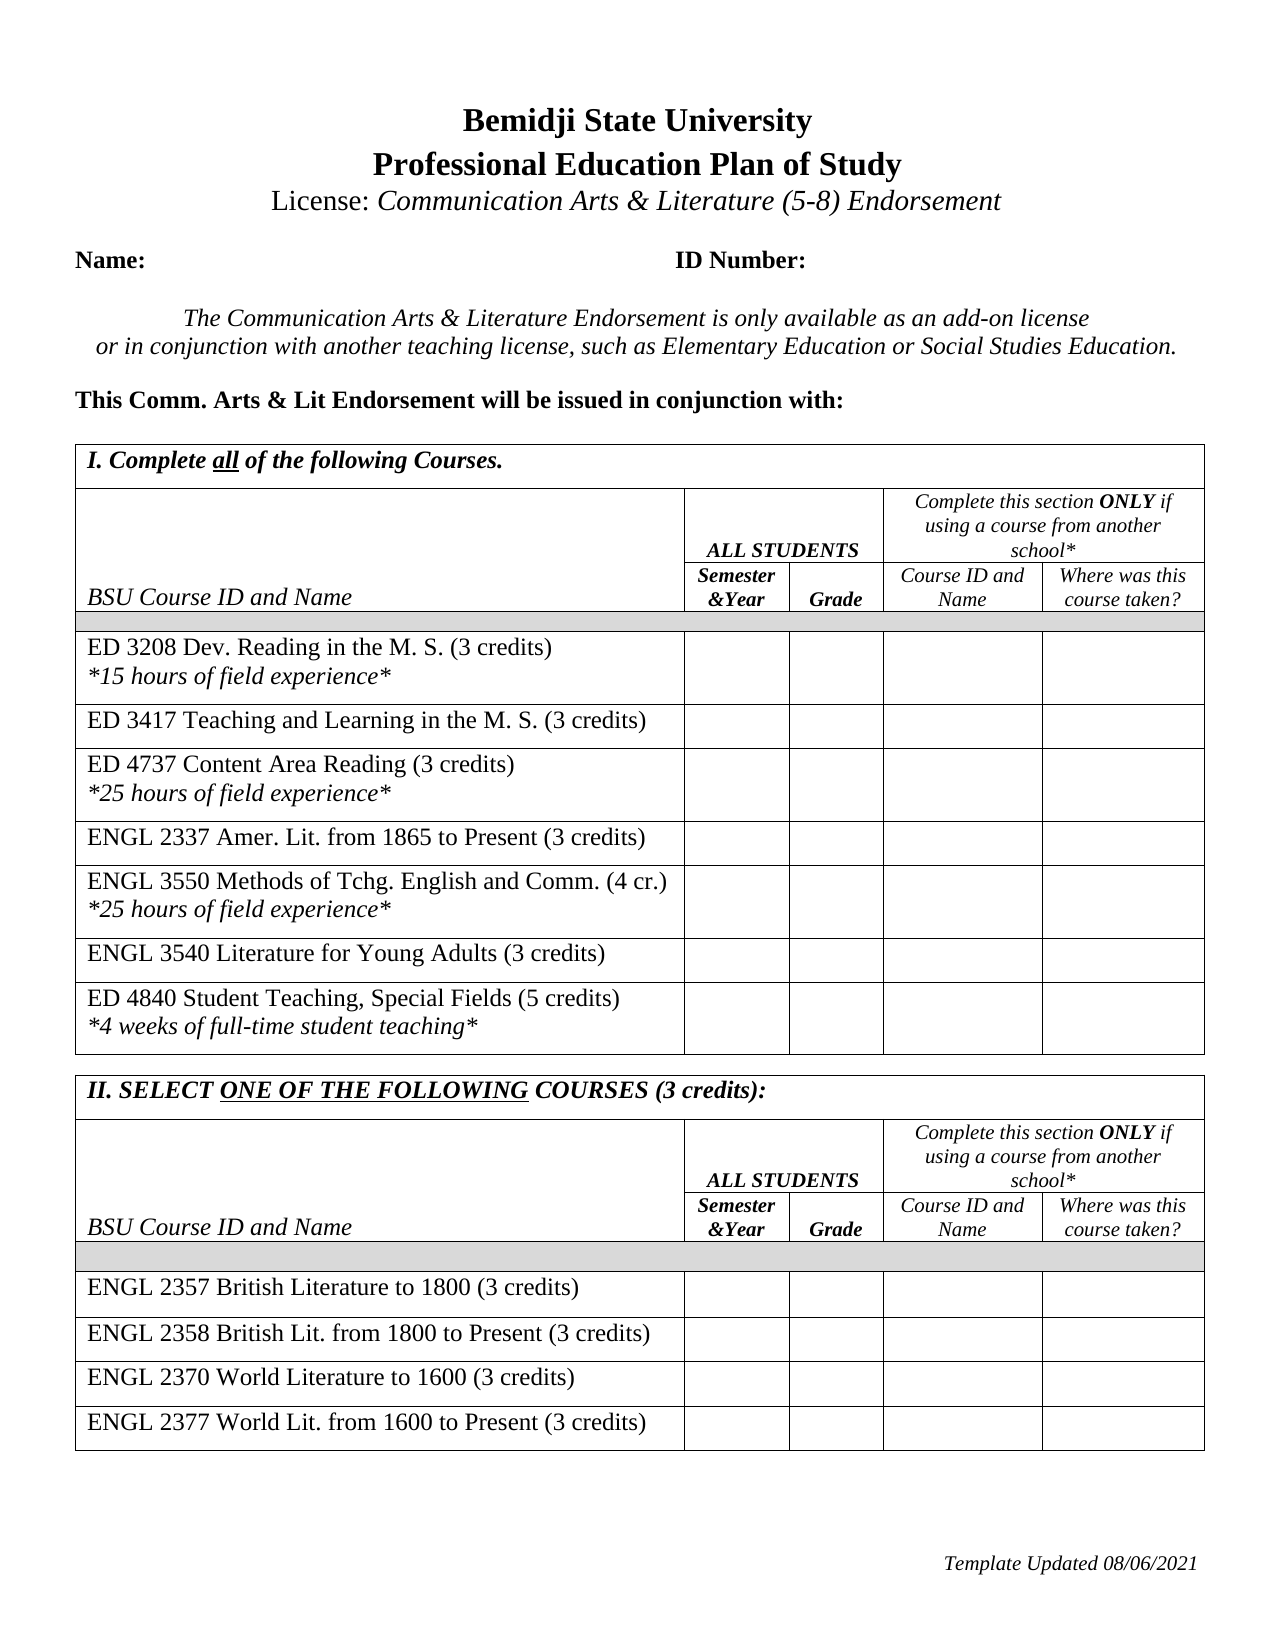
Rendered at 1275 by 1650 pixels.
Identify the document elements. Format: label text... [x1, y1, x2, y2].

text Professional Education Plan of Study [75, 144, 1200, 183]
table_cell [790, 749, 883, 821]
table_cell [790, 822, 883, 865]
table_cell [790, 1407, 883, 1450]
table_cell [685, 983, 789, 1054]
table_cell Where was this course taken? [1043, 563, 1204, 611]
table_cell ENGL 2370 World Literature to 1600 (3 credits) [76, 1362, 684, 1406]
table_cell [790, 939, 883, 982]
table_cell [685, 705, 789, 748]
table_cell [790, 632, 883, 704]
table_cell ENGL 2358 British Lit. from 1800 to Present (3 credits) [76, 1318, 684, 1361]
table_cell [1043, 983, 1204, 1054]
table_cell ENGL 2337 Amer. Lit. from 1865 to Present (3 credits) [76, 822, 684, 865]
table_cell [685, 866, 789, 937]
table_cell [685, 1362, 789, 1406]
table_cell Complete this section ONLY if using a course from another school* [884, 489, 1204, 562]
table_cell BSU Course ID and Name [76, 1120, 684, 1241]
table_header II. SELECT ONE OF THE FOLLOWING COURSES (3 credits): [76, 1076, 1204, 1119]
table_cell [790, 1318, 883, 1361]
table_cell [884, 983, 1042, 1054]
table_cell Complete this section ONLY if using a course from another school* [884, 1120, 1204, 1192]
table_cell [884, 705, 1042, 748]
table_cell [685, 1272, 789, 1317]
table_cell Course ID and Name [884, 1193, 1042, 1241]
table_cell [685, 1318, 789, 1361]
table_cell Where was this course taken? [1043, 1193, 1204, 1241]
table_cell [790, 705, 883, 748]
table_cell [884, 632, 1042, 704]
table_cell [1043, 632, 1204, 704]
table_cell [790, 866, 883, 937]
table_cell ENGL 2377 World Lit. from 1600 to Present (3 credits) [76, 1407, 684, 1450]
table_cell [884, 1318, 1042, 1361]
table_cell [884, 1407, 1042, 1450]
table_cell [1043, 1407, 1204, 1450]
table_cell [1043, 705, 1204, 748]
table_cell Semester &Year [685, 563, 789, 611]
table_cell [685, 822, 789, 865]
table_cell [1043, 866, 1204, 937]
table_cell [884, 822, 1042, 865]
text or in conjunction with another teaching license, such as Elementary Education or Social Studies Education. [75, 331, 1200, 360]
table_cell [884, 749, 1042, 821]
table_cell Grade [790, 1193, 883, 1241]
table_cell ED 3208 Dev. Reading in the M. S. (3 credits) *15 hours of field experience* [76, 632, 684, 704]
table_cell [685, 749, 789, 821]
table_cell [884, 866, 1042, 937]
table_cell ALL STUDENTS [685, 1120, 883, 1192]
table_header I. Complete all of the following Courses. [76, 445, 1204, 488]
table_cell ED 4737 Content Area Reading (3 credits) *25 hours of field experience* [76, 749, 684, 821]
table_cell [790, 1362, 883, 1406]
table_cell [884, 1272, 1042, 1317]
table_cell [76, 612, 1204, 631]
table_cell [1043, 1318, 1204, 1361]
table_cell [790, 1272, 883, 1317]
table_cell [884, 1362, 1042, 1406]
table_cell Grade [790, 563, 883, 611]
table_cell ED 3417 Teaching and Learning in the M. S. (3 credits) [76, 705, 684, 748]
table_cell ENGL 3550 Methods of Tchg. English and Comm. (4 cr.) *25 hours of field experience* [76, 866, 684, 937]
table_cell [1043, 749, 1204, 821]
table_cell [790, 983, 883, 1054]
subtitle Bemidji State University [75, 100, 1200, 138]
table_cell ED 4840 Student Teaching, Special Fields (5 credits) *4 weeks of full-time student teaching* [76, 983, 684, 1054]
table_cell ALL STUDENTS [685, 489, 883, 562]
table_cell [884, 939, 1042, 982]
table_cell ENGL 2357 British Literature to 1800 (3 credits) [76, 1272, 684, 1317]
table_cell [76, 1242, 1204, 1271]
table_cell Course ID and Name [884, 563, 1042, 611]
table_cell [1043, 822, 1204, 865]
table_cell [1043, 939, 1204, 982]
table_cell [685, 632, 789, 704]
table_cell BSU Course ID and Name [76, 489, 684, 611]
table_cell [685, 1407, 789, 1450]
table_cell [1043, 1362, 1204, 1406]
table_cell [685, 939, 789, 982]
table_cell [1043, 1272, 1204, 1317]
table_cell ENGL 3540 Literature for Young Adults (3 credits) [76, 939, 684, 982]
table_cell Semester &Year [685, 1193, 789, 1241]
text Name: ID Number: [75, 245, 1200, 274]
text The Communication Arts & Literature Endorsement is only available as an add-on license [75, 303, 1200, 331]
text License: Communication Arts & Literature (5-8) Endorsement [75, 183, 1200, 216]
subtitle This Comm. Arts & Lit Endorsement will be issued in conjunction with: [75, 385, 1200, 414]
